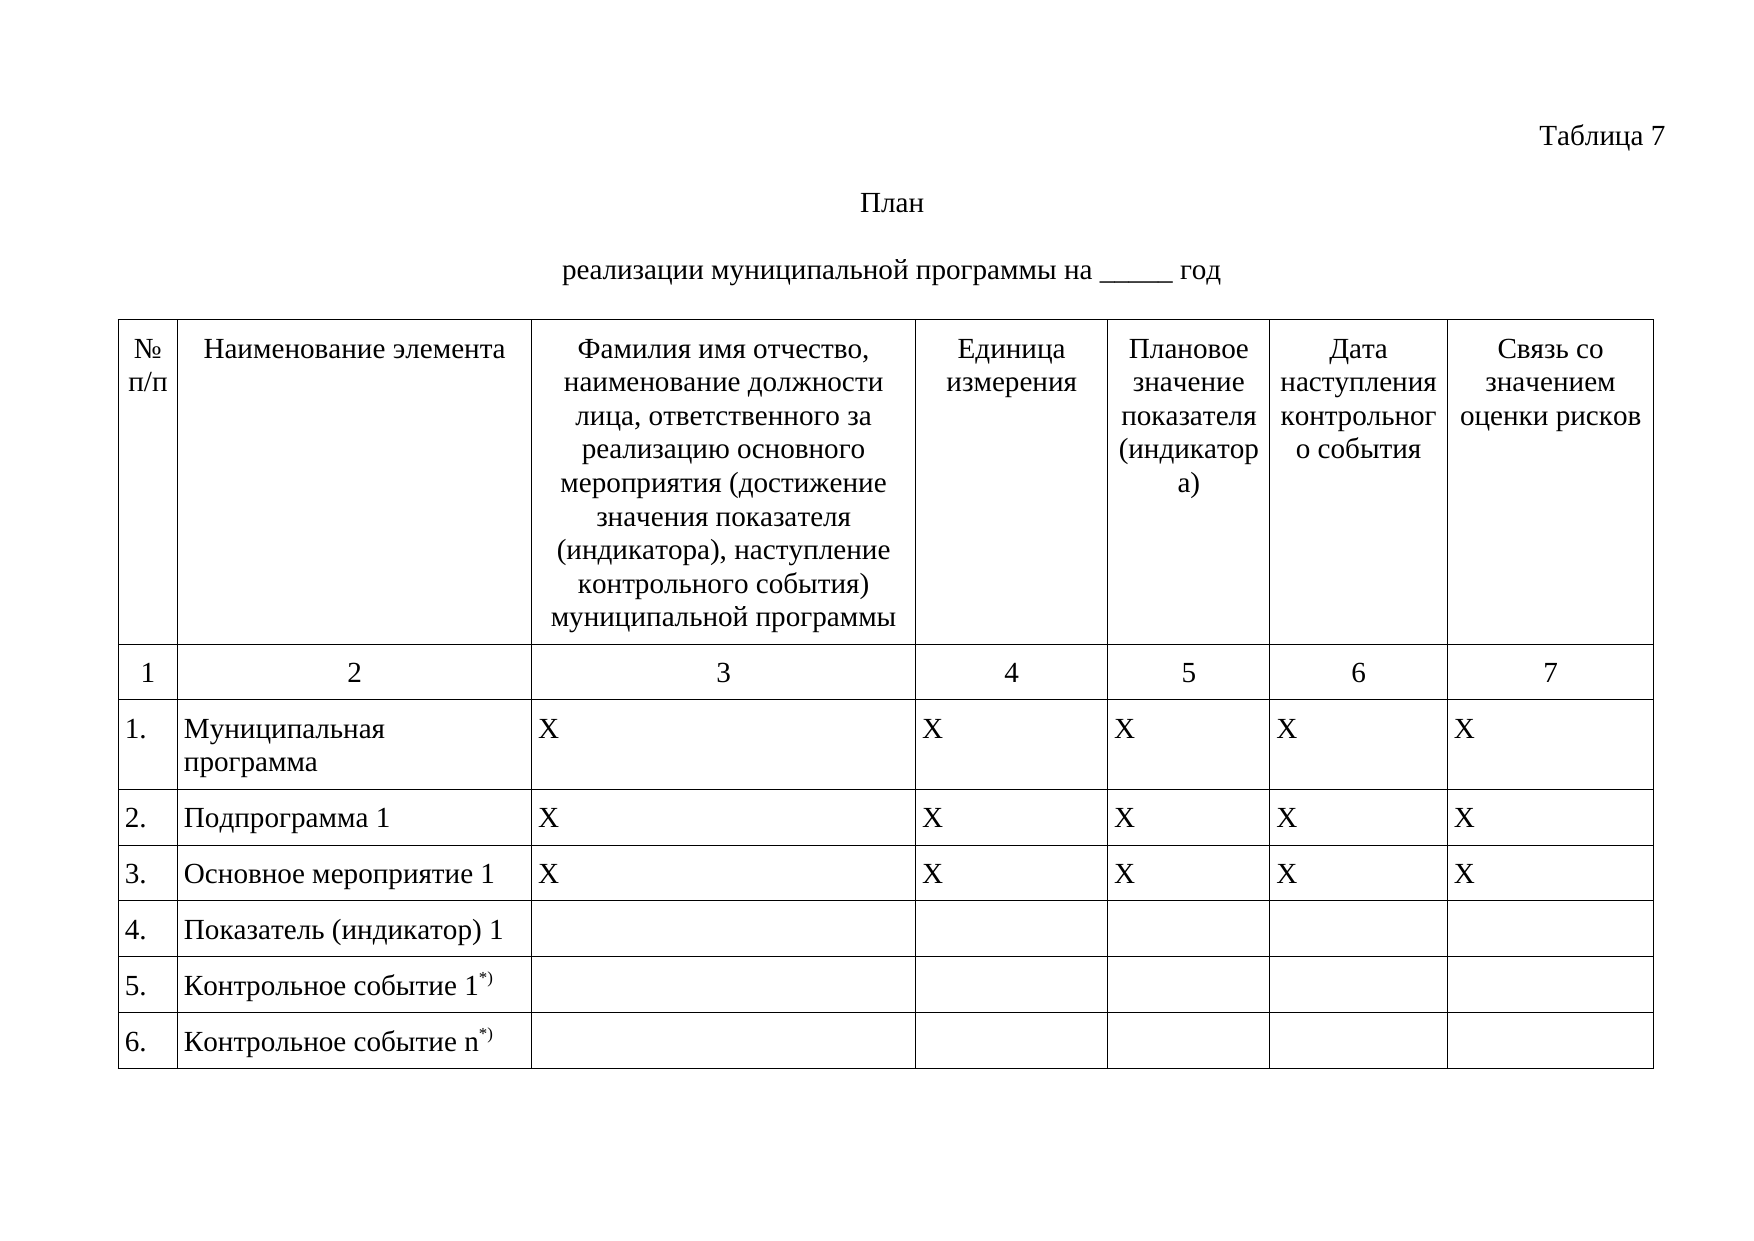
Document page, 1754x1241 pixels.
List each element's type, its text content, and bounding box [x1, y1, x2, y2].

table_cell [916, 901, 1107, 956]
table_cell 4 [916, 645, 1107, 699]
table_cell [916, 1013, 1107, 1068]
table_cell Подпрограмма 1 [178, 790, 531, 844]
table_cell Показатель (индикатор) 1 [178, 901, 531, 956]
table_cell X [1108, 790, 1269, 844]
table_cell [1108, 901, 1269, 956]
table_cell X [1270, 846, 1447, 900]
table_header Связь со значением оценки рисков [1448, 320, 1653, 643]
table_cell X [1448, 846, 1653, 900]
table_cell [916, 957, 1107, 1012]
table_cell Основное мероприятие 1 [178, 846, 531, 900]
table_cell [1270, 1013, 1447, 1068]
table_header Единица измерения [916, 320, 1107, 643]
table_header № п/п [119, 320, 177, 643]
table_header Плановое значение показателя (индикатора) [1108, 320, 1269, 643]
table_header Дата наступления контрольного события [1270, 320, 1447, 643]
table_cell [532, 957, 915, 1012]
table_cell X [532, 846, 915, 900]
table_cell X [1270, 790, 1447, 844]
table_cell 1. [119, 700, 177, 789]
table_cell Контрольное событие n*) [178, 1013, 531, 1068]
table_cell 6 [1270, 645, 1447, 699]
table_cell [1270, 957, 1447, 1012]
table_cell X [1448, 790, 1653, 844]
table_cell [1448, 901, 1653, 956]
text Таблица 7 [118, 118, 1665, 152]
text План [118, 185, 1665, 219]
table_cell [1108, 1013, 1269, 1068]
table_cell X [916, 700, 1107, 789]
table_cell X [916, 846, 1107, 900]
table_cell 3 [532, 645, 915, 699]
table_cell 5 [1108, 645, 1269, 699]
table_cell Муниципальная программа [178, 700, 531, 789]
table_cell 4. [119, 901, 177, 956]
table_cell 1 [119, 645, 177, 699]
table_cell 2. [119, 790, 177, 844]
table_cell 2 [178, 645, 531, 699]
table_cell X [916, 790, 1107, 844]
table_cell 7 [1448, 645, 1653, 699]
table_cell X [1448, 700, 1653, 789]
table_cell [1108, 957, 1269, 1012]
table_cell 5. [119, 957, 177, 1012]
table_cell X [1270, 700, 1447, 789]
table_cell X [532, 790, 915, 844]
table_cell X [1108, 846, 1269, 900]
table_cell [1270, 901, 1447, 956]
table_cell [532, 1013, 915, 1068]
table_cell X [532, 700, 915, 789]
table_cell X [1108, 700, 1269, 789]
table_cell 6. [119, 1013, 177, 1068]
text реализации муниципальной программы на _____ год [118, 252, 1665, 286]
table_cell 3. [119, 846, 177, 900]
table_cell Контрольное событие 1*) [178, 957, 531, 1012]
table_header Наименование элемента [178, 320, 531, 643]
table_cell [1448, 957, 1653, 1012]
table_cell [1448, 1013, 1653, 1068]
table_cell [532, 901, 915, 956]
table_header Фамилия имя отчество, наименование должности лица, ответственного за реализацию основного мероприятия (достижение значения показателя (индикатора), наступление контрольного события) муниципальной программы [532, 320, 915, 643]
